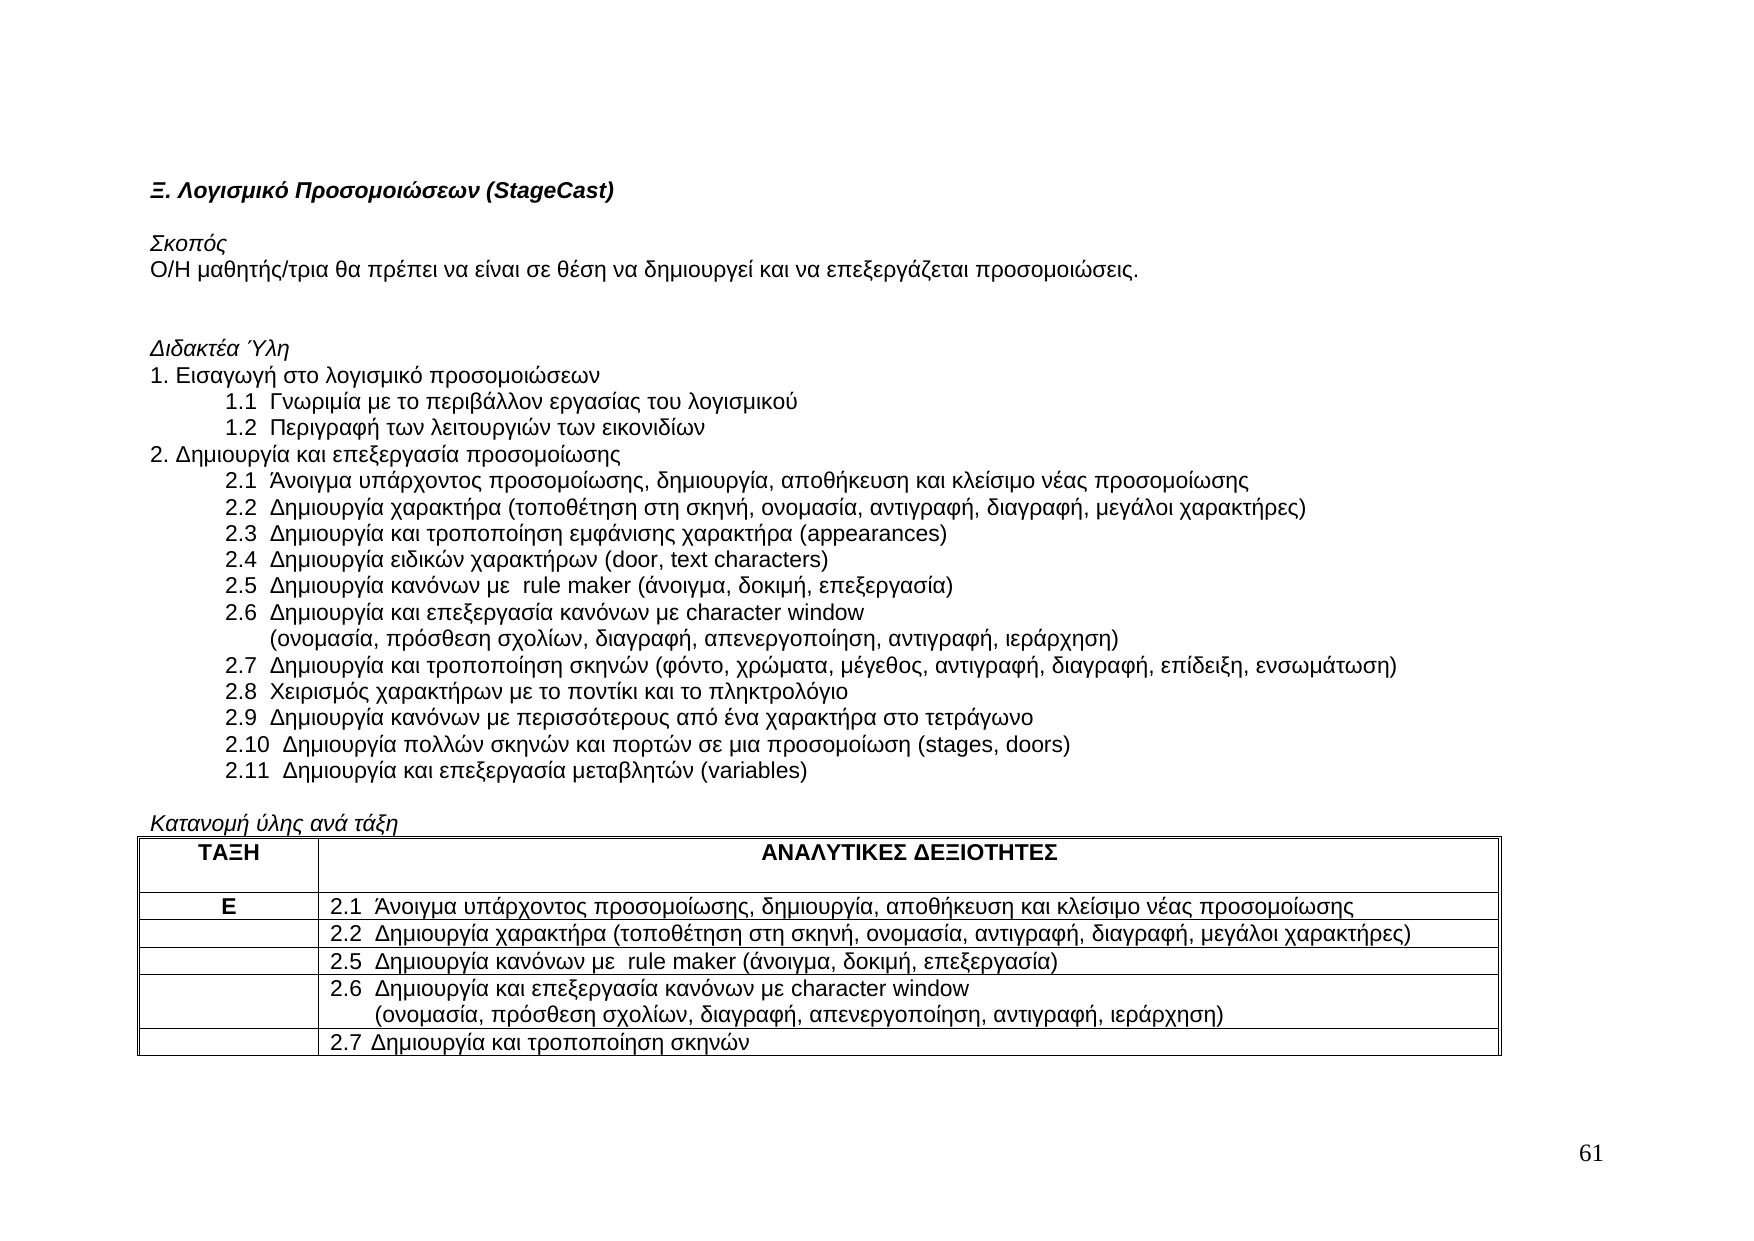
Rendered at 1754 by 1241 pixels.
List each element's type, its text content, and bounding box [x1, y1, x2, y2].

text 2.3 Δημιουργία και τροποποίηση εμφάνισης χαρακτήρα (appearances) [225, 520, 1604, 546]
table_header ΤΑΞΗ [140, 839, 318, 892]
table_cell 2.5 Δημιουργία κανόνων με rule maker (άνοιγμα, δοκιμή, επεξεργασία) [319, 948, 1498, 974]
text Ο/Η μαθητής/τρια θα πρέπει να είναι σε θέση να δημιουργεί και να επεξεργάζεται προσομοιώσεις. [150, 256, 1604, 283]
text 2.11 Δημιουργία και επεξεργασία μεταβλητών (variables) [225, 757, 1604, 783]
text 2.2 Δημιουργία χαρακτήρα (τοποθέτηση στη σκηνή, ονομασία, αντιγραφή, διαγραφή, μεγάλοι χαρακτήρες) [225, 493, 1604, 520]
text 2.1 Άνοιγμα υπάρχοντος προσομοίωσης, δημιουργία, αποθήκευση και κλείσιμο νέας προσομοίωσης [225, 467, 1604, 493]
text 1. Εισαγωγή στο λογισμικό προσομοιώσεων [150, 362, 1604, 388]
text Κατανομή ύλης ανά τάξη [150, 810, 1604, 836]
table_cell [140, 1029, 318, 1055]
subtitle Ξ. Λογισμικό Προσομοιώσεων (StageCast) [150, 177, 1604, 203]
text 2.6 Δημιουργία και επεξεργασία κανόνων με character window [225, 599, 1604, 625]
text Σκοπός [150, 230, 1604, 256]
text 2.5 Δημιουργία κανόνων με rule maker (άνοιγμα, δοκιμή, επεξεργασία) [225, 572, 1604, 599]
table_cell 2.1 Άνοιγμα υπάρχοντος προσομοίωσης, δημιουργία, αποθήκευση και κλείσιμο νέας προσομοίωσης [319, 893, 1498, 919]
text 1.1 Γνωριμία με το περιβάλλον εργασίας του λογισμικού [225, 388, 1604, 414]
table_cell Ε [140, 893, 318, 919]
text 2.9 Δημιουργία κανόνων με περισσότερους από ένα χαρακτήρα στο τετράγωνο [225, 704, 1604, 731]
table_cell [140, 975, 318, 1028]
table_cell 2.2 Δημιουργία χαρακτήρα (τοποθέτηση στη σκηνή, ονομασία, αντιγραφή, διαγραφή, μεγάλοι χαρακτήρες) [319, 920, 1498, 947]
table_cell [319, 1029, 1498, 1055]
table_header ΑΝΑΛΥΤΙΚΕΣ ΔΕΞΙΟΤΗΤΕΣ [319, 839, 1498, 892]
text 2.10 Δημιουργία πολλών σκηνών και πορτών σε μια προσομοίωση (stages, doors) [225, 731, 1604, 757]
text 2.7 Δημιουργία και τροποποίηση σκηνών (φόντο, χρώματα, μέγεθος, αντιγραφή, διαγραφή, επίδειξη, ενσωμάτωση) [225, 652, 1604, 678]
table_cell [140, 920, 318, 947]
text 2.4 Δημιουργία ειδικών χαρακτήρων (door, text characters) [225, 546, 1604, 572]
text (ονομασία, πρόσθεση σχολίων, διαγραφή, απενεργοποίηση, αντιγραφή, ιεράρχηση) [225, 625, 1604, 652]
table_cell 2.6 Δημιουργία και επεξεργασία κανόνων με character window (ονομασία, πρόσθεση σχολίων, διαγραφή, απενεργοποίηση, αντιγραφή, ιεράρχηση) [319, 975, 1498, 1028]
text 2.8 Χειρισμός χαρακτήρων με το ποντίκι και το πληκτρολόγιο [225, 678, 1604, 704]
table_cell [140, 948, 318, 974]
text 1.2 Περιγραφή των λειτουργιών των εικονιδίων [225, 414, 1604, 441]
text 2. Δημιουργία και επεξεργασία προσομοίωσης [150, 441, 1604, 467]
text Διδακτέα Ύλη [150, 335, 1604, 362]
